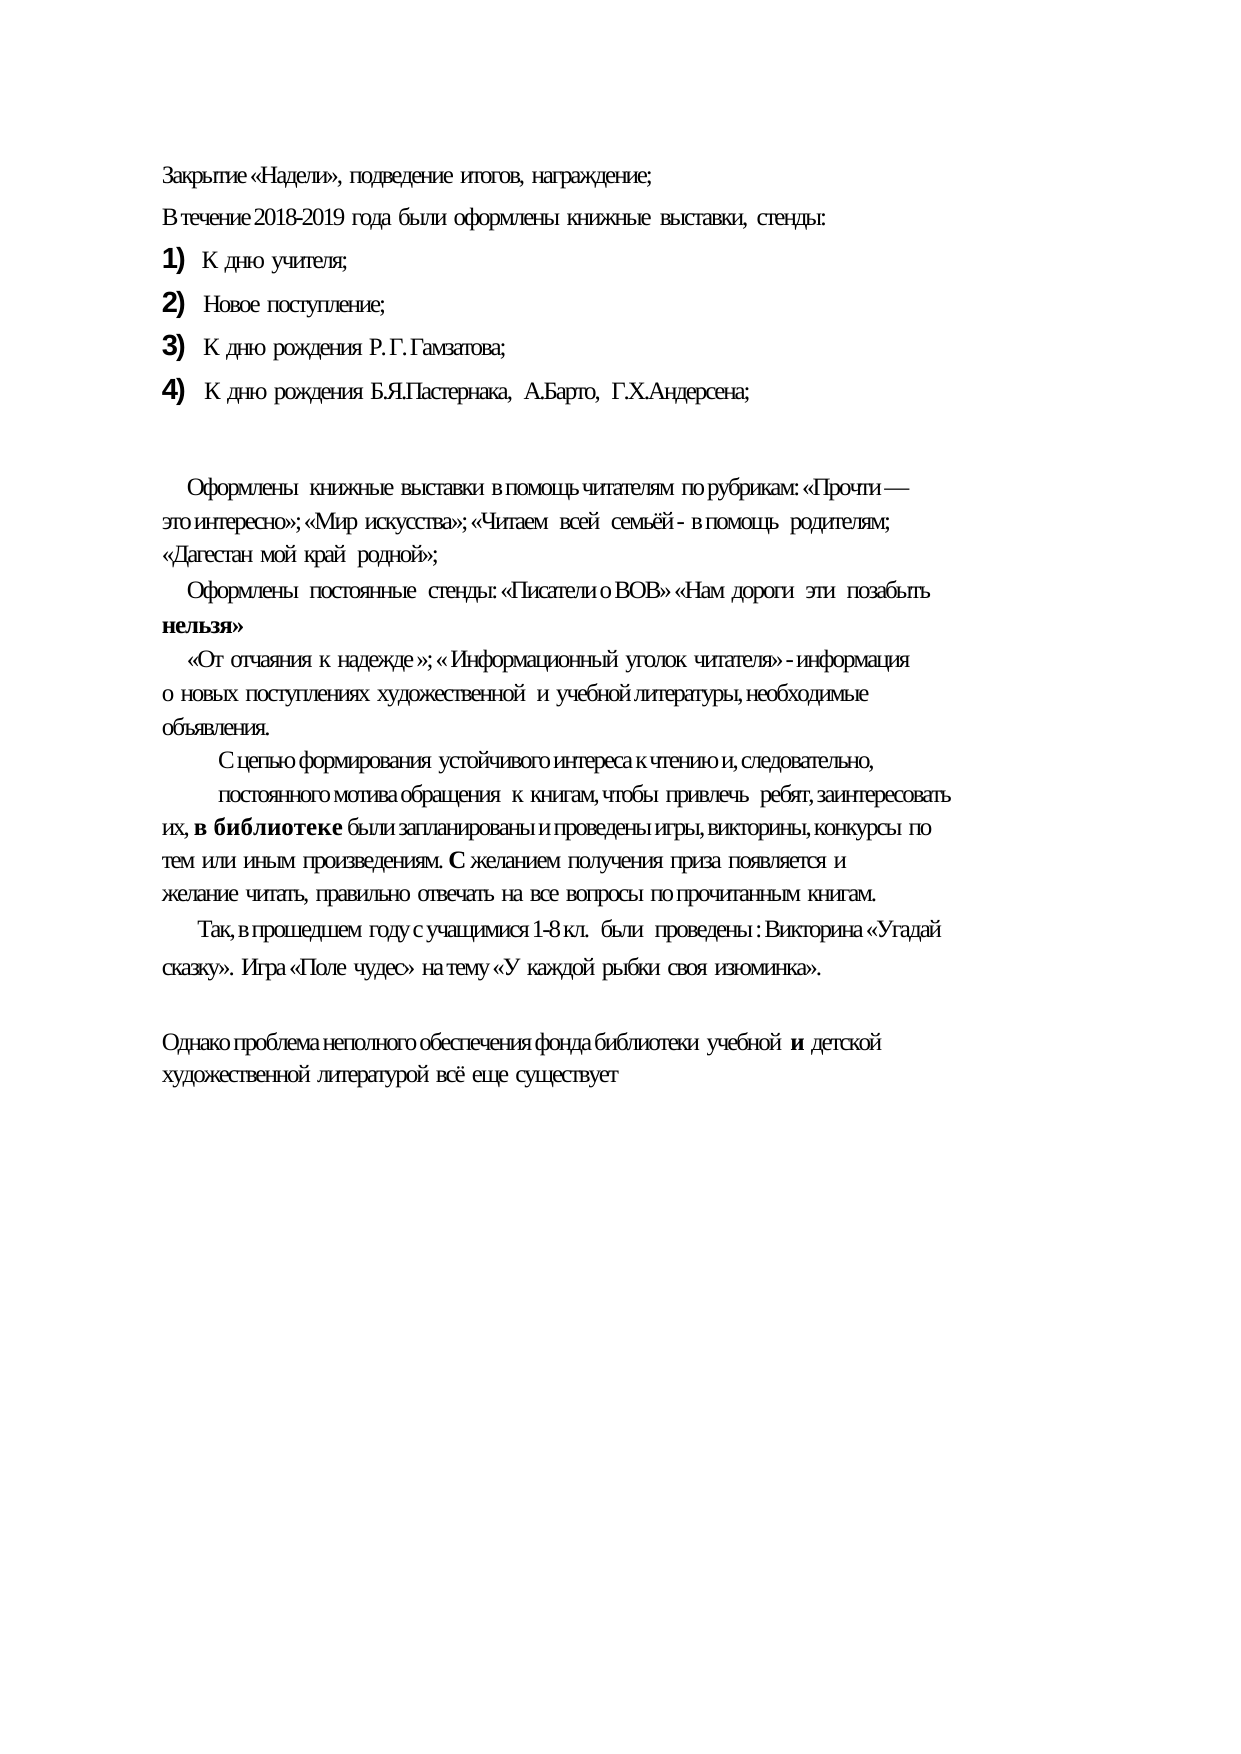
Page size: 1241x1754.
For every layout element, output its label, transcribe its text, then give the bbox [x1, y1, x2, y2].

text Оформлены книжные выставки в помощь читателям по рубрикам: «Прочти — это интересно»; «Мир искусства»; «Читаем всей семьёй - в помощь родителям; «Дагестан мой край родной»; [162, 469, 1158, 570]
text Закрытие «Надели», подведение итогов, награждение; [162, 161, 1158, 190]
list К дню рождения Р. Г. Гамзатова; [162, 321, 1158, 364]
list К дню учителя; [162, 234, 1158, 277]
text Однако проблема неполного обеспечения фонда библиотеки учебной и детской художественной литературой всё еще существует [162, 1024, 1158, 1088]
text Так, в прошедшем году с учащимися 1-8 кл. бьли проведены : Викторина «Угадай сказку». Игра «Поле чудес» на тему «У каждой рыбки своя изюминка». [162, 908, 1158, 983]
text С цепью формирования устойчивого интереса к чтению и, следовательно, [162, 743, 1158, 776]
list К дню рождения Б.Я.Пастернака, А.Барто, Г.Х.Андерсена; [162, 364, 1158, 408]
text В течение 2018-2019 года были оформлены книжные выставки, стенды: [162, 190, 1158, 234]
text Оформлены постоянные стенды: «Писатели о ВОВ» «Нам дороги эти позабыть нельзя» [162, 570, 1158, 641]
text объявления. [162, 709, 1158, 743]
text «От отчаяния к надежде »; « Информационный уголок читателя» - информация о новых поступлениях художественной и учебной литературы, необходимые [162, 641, 1158, 709]
text постоянного мотива обращения к книгам, чтобы привлечь ребят, заинтересовать их, в библиотеке были запланированы и проведены игры, викторины, конкурсы по тем или иным произведениям. С желанием получения приза появляется и желание читать, правильно отвечать на все вопросы по прочитанным книгам. [162, 776, 1158, 908]
list Новое поступление; [162, 277, 1158, 321]
